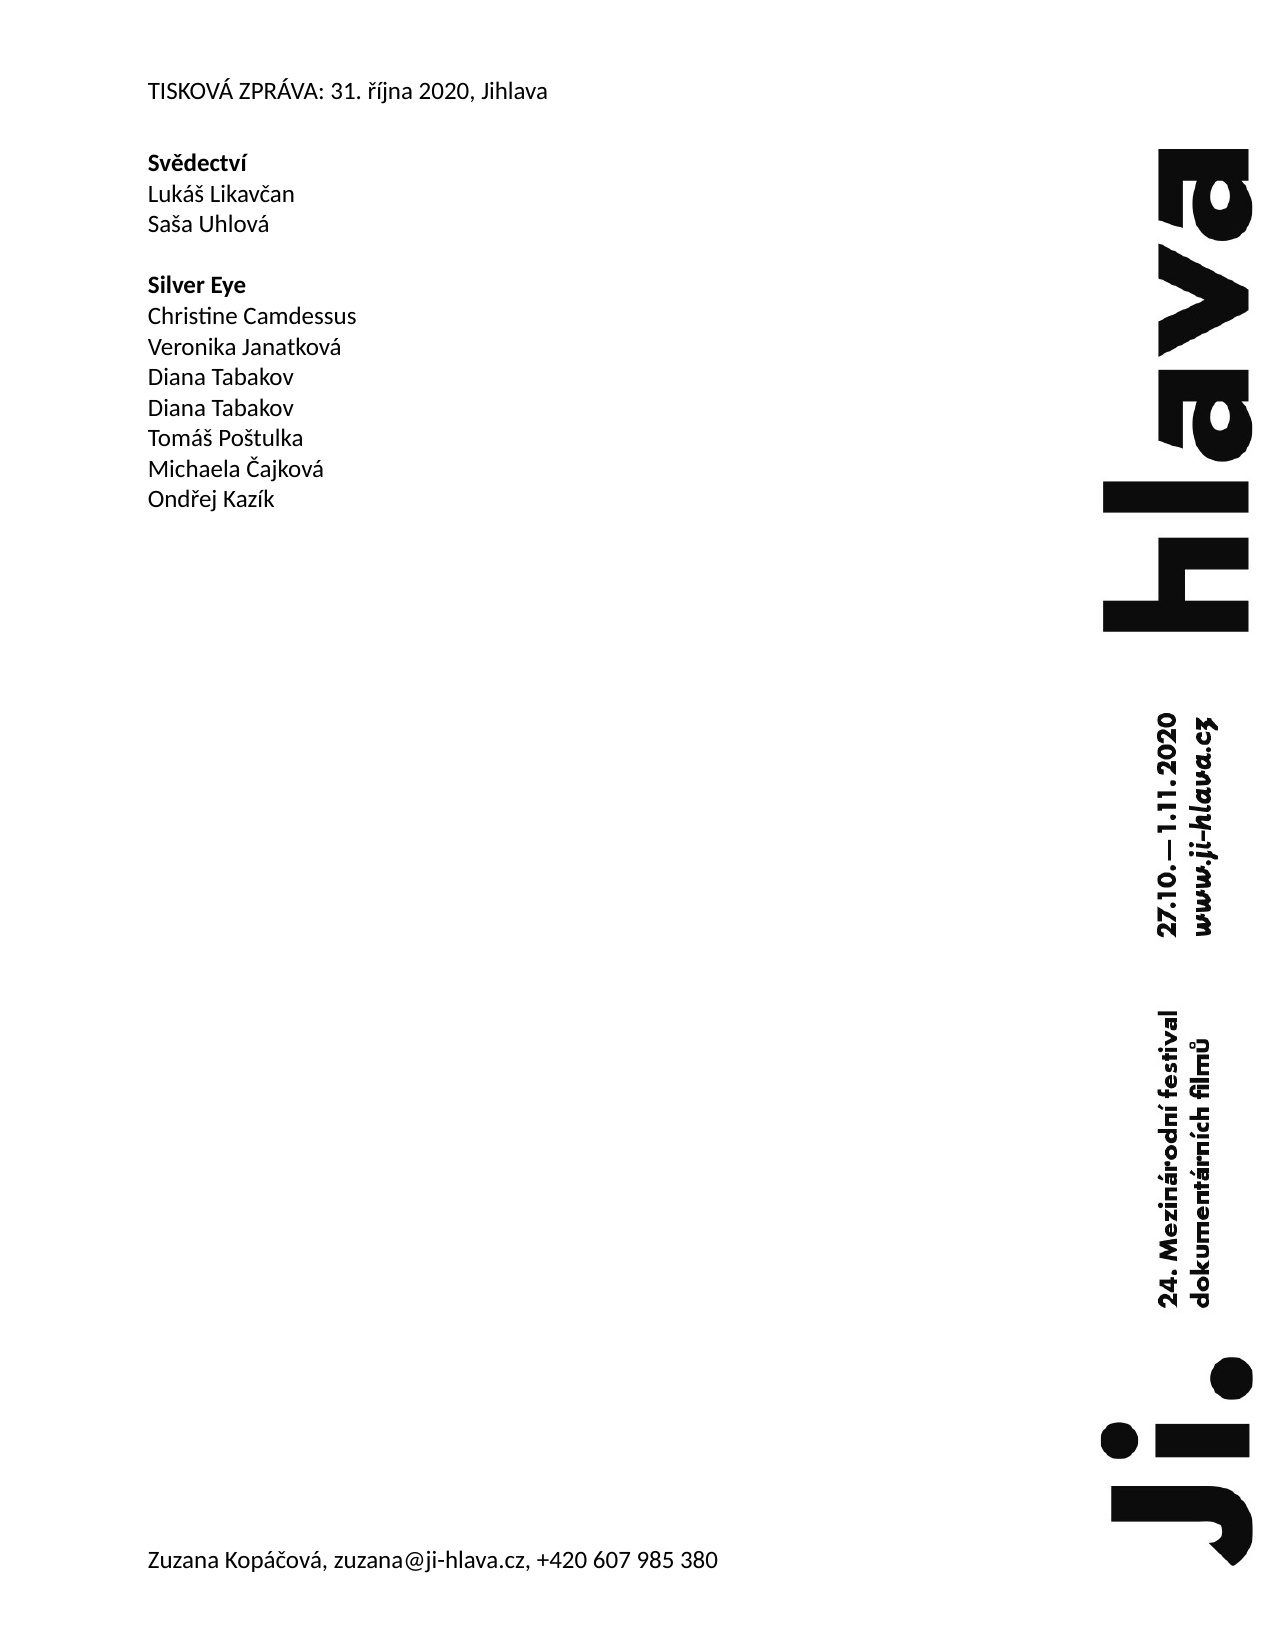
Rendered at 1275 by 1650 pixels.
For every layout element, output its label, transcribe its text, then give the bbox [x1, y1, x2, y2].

text Diana Tabakov [148, 361, 1078, 392]
text Diana Tabakov [148, 392, 1078, 422]
text Veronika Janatková [148, 331, 1078, 361]
text Silver Eye [148, 270, 1078, 300]
text Michaela Čajková [148, 453, 1078, 483]
text Svědectví [148, 148, 1078, 178]
text Saša Uhlová [148, 209, 1078, 239]
text Tomáš Poštulka [148, 422, 1078, 453]
picture [1100, 149, 1253, 1566]
text Lukáš Likavčan [148, 178, 1078, 209]
text Ondřej Kazík [148, 483, 1078, 514]
text Christine Camdessus [148, 300, 1078, 331]
